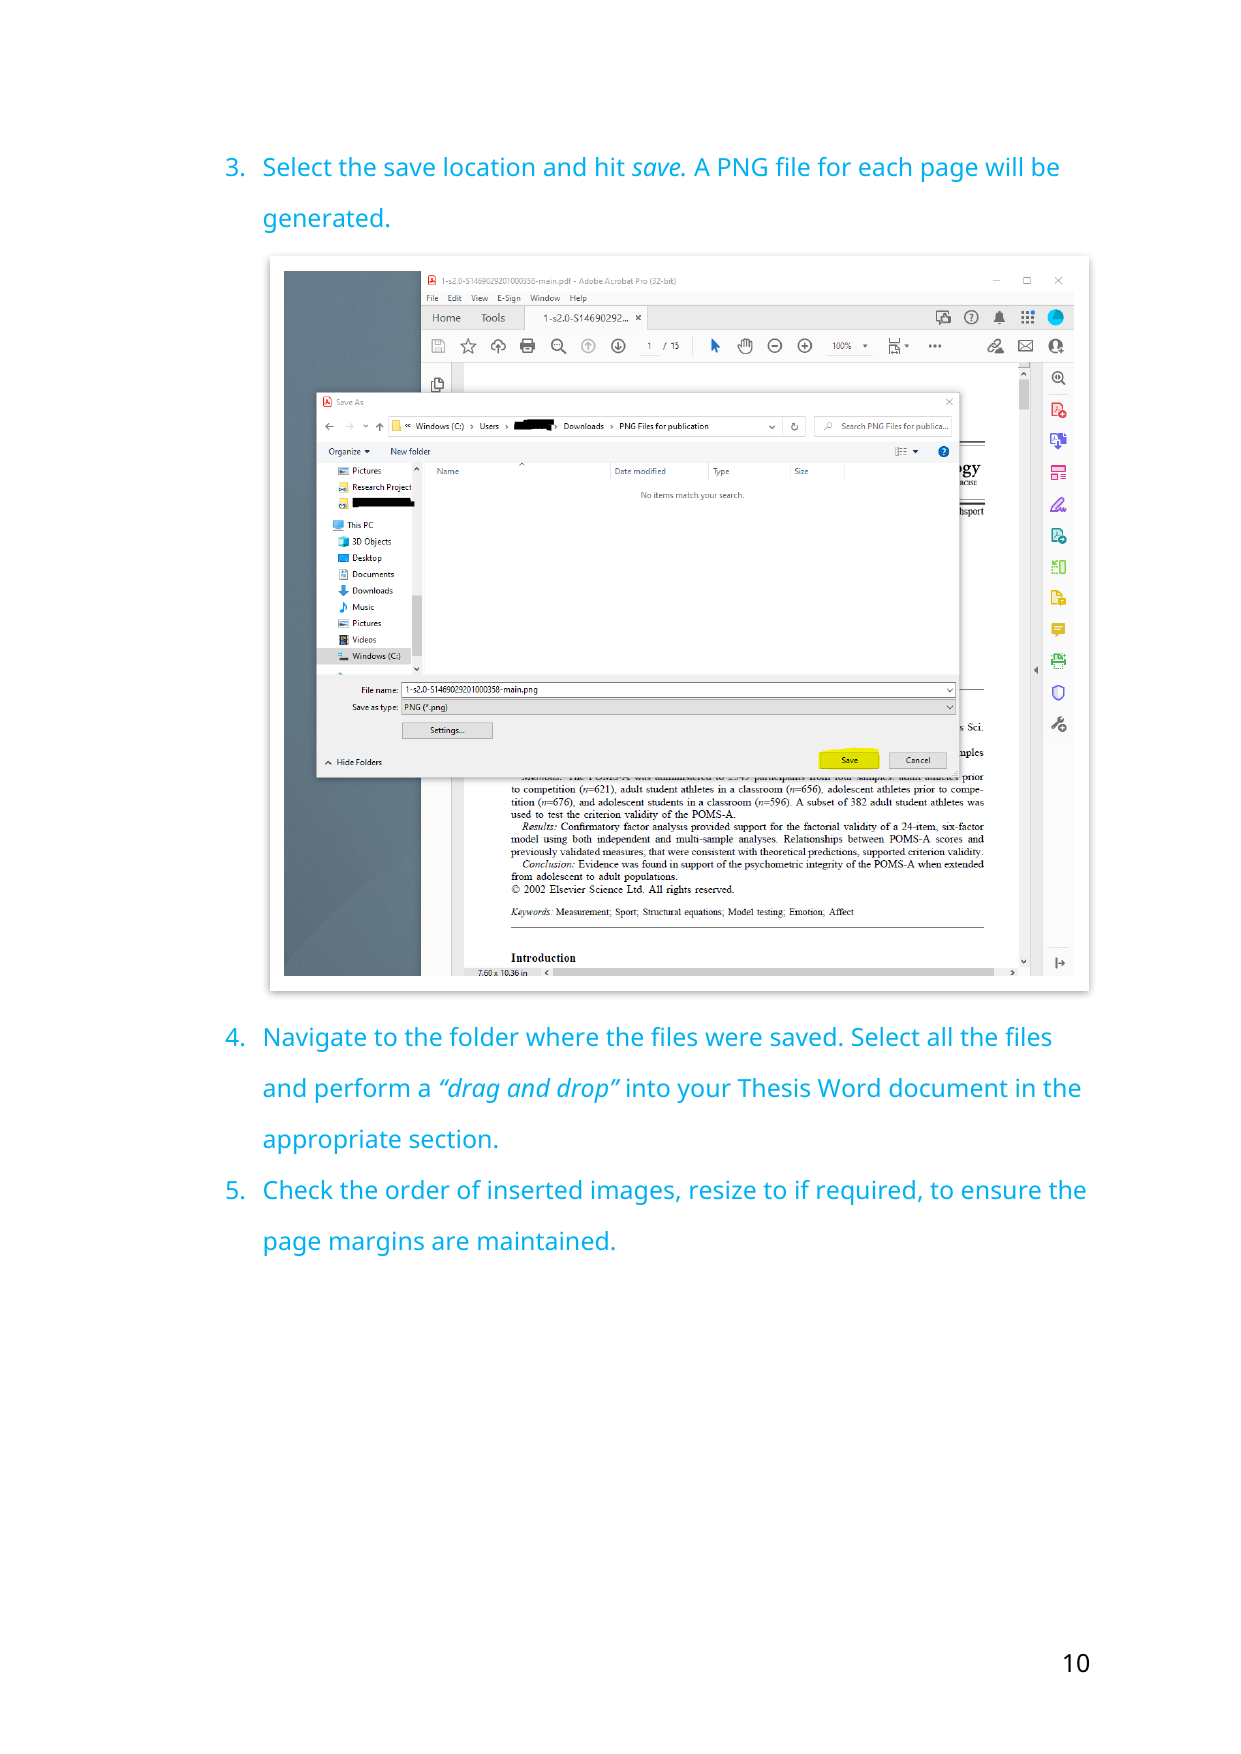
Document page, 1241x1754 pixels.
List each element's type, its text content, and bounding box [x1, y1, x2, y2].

picture [284, 271, 1074, 976]
list Navigate to the folder where the files were saved. Select all the files and perform a “drag and drop” into your Thesis Word document in the appropriate section. [225, 1019, 1090, 1155]
list Check the order of inserted images, resize to if required, to ensure the page margins are maintained. [225, 1172, 1090, 1257]
